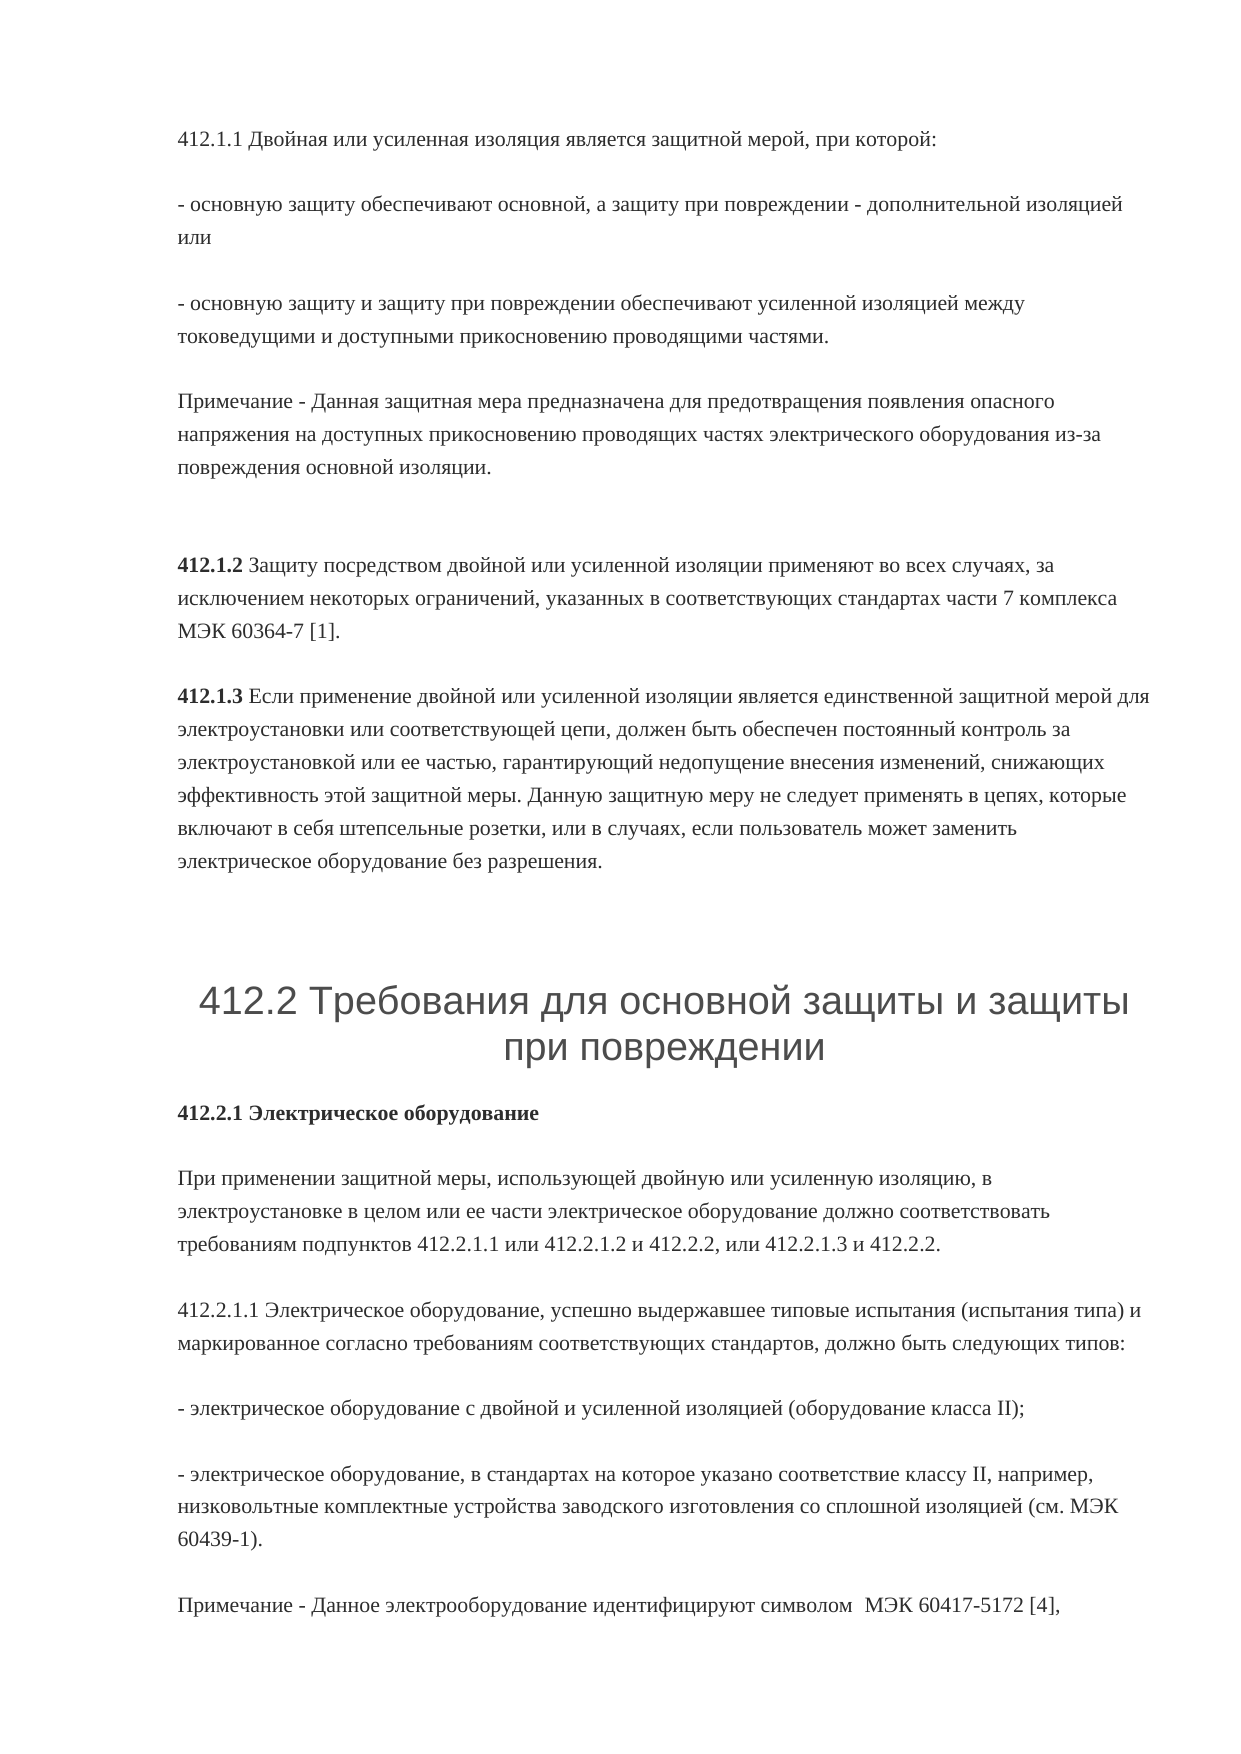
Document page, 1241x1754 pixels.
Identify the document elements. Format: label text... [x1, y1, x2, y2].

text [177, 1289, 1152, 1617]
text 412.1.2 Защиту посредством двойной или усиленной изоляции применяют во всех случаях, за исключением некоторых ограничений, указанных в соответствующих стандартах части 7 комплекса МЭК 60364-7 [1]. [177, 545, 1152, 676]
text 412.1.1 Двойная или усиленная изоляция является защитной мерой, при которой: - основную защиту обеспечивают основной, а защиту при повреждении - дополнительной изоляцией или - основную защиту и защиту при повреждении обеспечивают усиленной изоляцией между токоведущими и доступными прикосновению проводящими частями. Примечание - Данная защитная мера предназначена для предотвращения появления опасного напряжения на доступных прикосновению проводящих частях электрического оборудования из-за повреждения основной изоляции. [177, 118, 1152, 545]
text 412.1.3 Если применение двойной или усиленной изоляции является единственной защитной мерой для электроустановки или соответствующей цепи, должен быть обеспечен постоянный контроль за электроустановкой или ее частью, гарантирующий недопущение внесения изменений, снижающих эффективность этой защитной меры. Данную защитную меру не следует применять в цепях, которые включают в себя штепсельные розетки, или в случаях, если пользователь может заменить электрическое оборудование без разрешения. [177, 676, 1152, 938]
text 412.2.1 Электрическое оборудование При применении защитной меры, использующей двойную или усиленную изоляцию, в электроустановке в целом или ее части электрическое оборудование должно соответствовать требованиям подпунктов 412.2.1.1 или 412.2.1.2 и 412.2.2, или 412.2.1.3 и 412.2.2. [177, 1092, 1152, 1289]
text 412.2 Требования для основной защиты и защиты при повреждении [177, 977, 1152, 1069]
